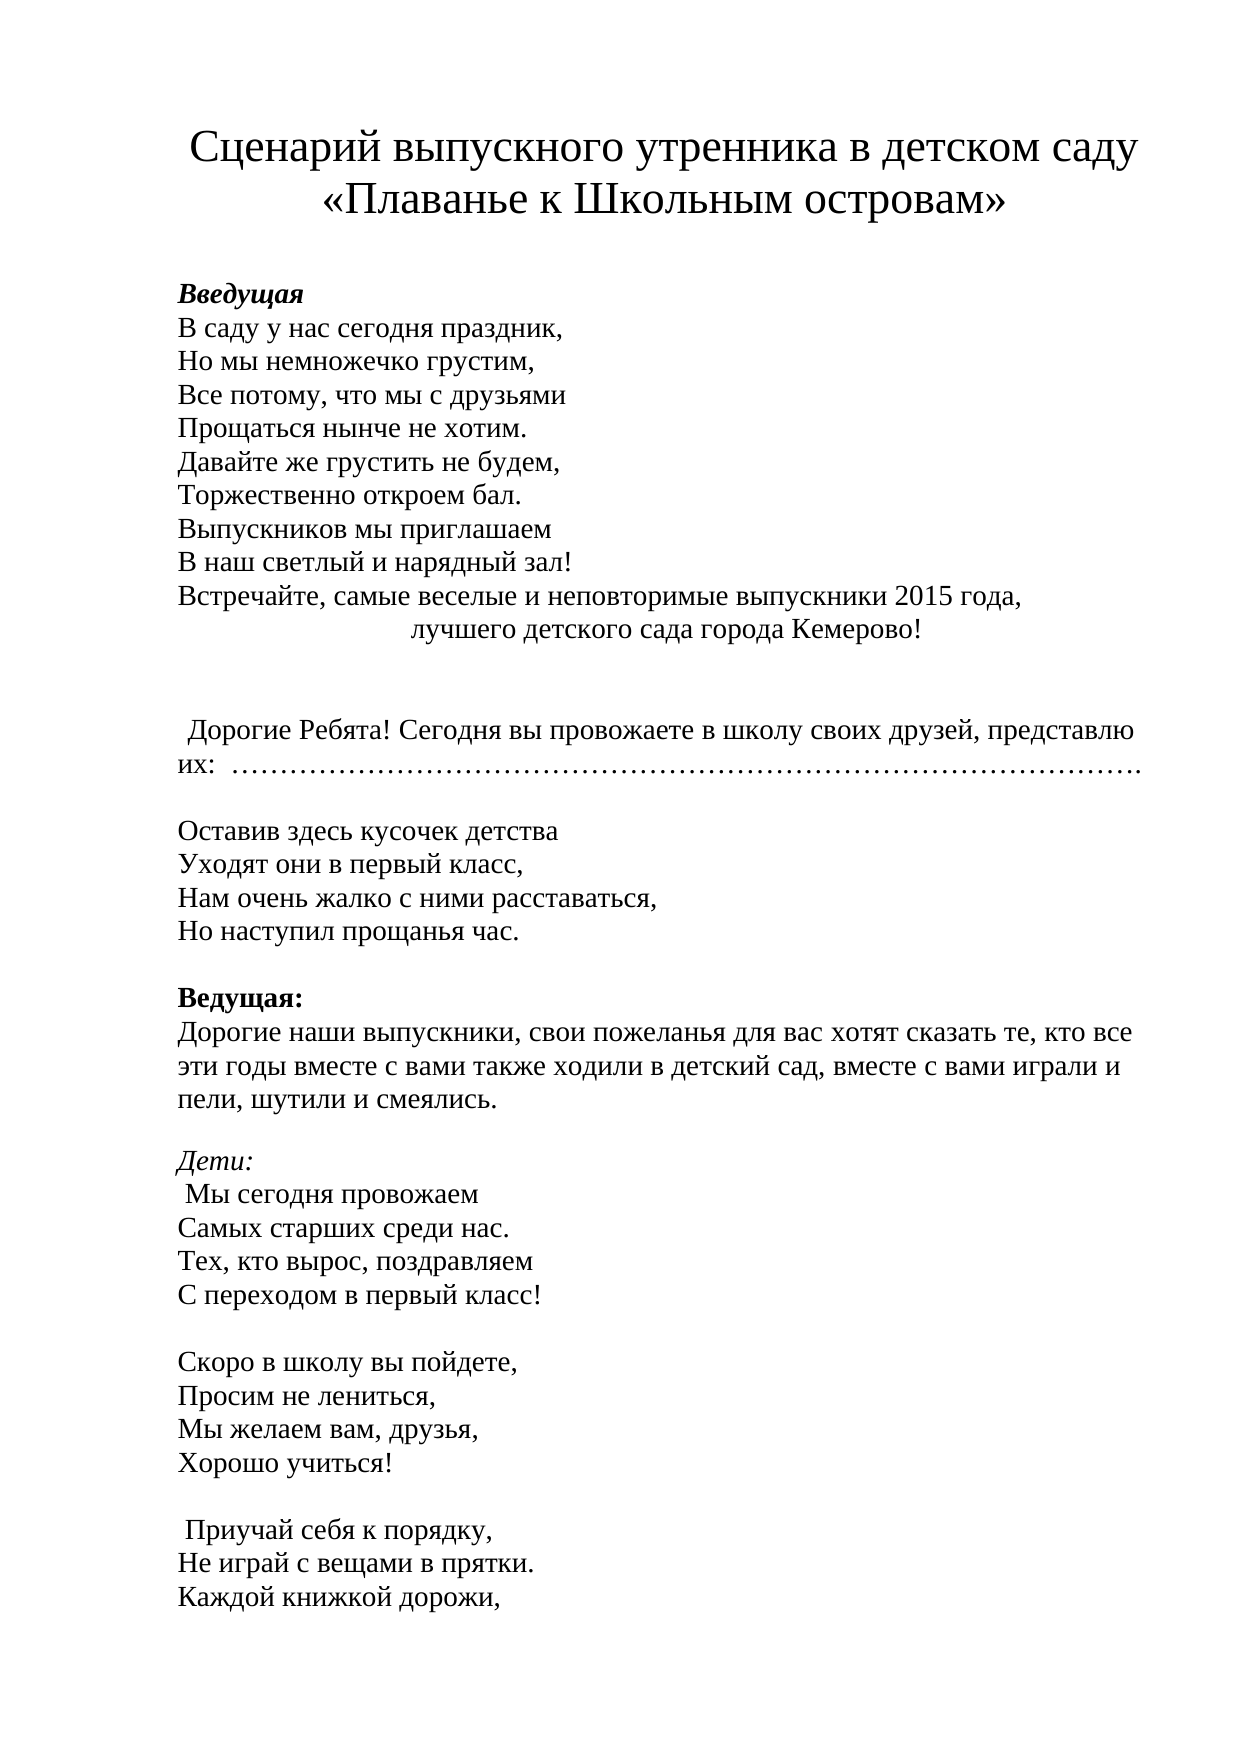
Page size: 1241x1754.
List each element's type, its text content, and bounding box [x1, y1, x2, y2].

text Сценарий выпускного утренника в детском саду [177, 118, 1152, 171]
text Торжественно откроем бал. [177, 477, 1152, 511]
text лучшего детского сада города Кемерово! [177, 612, 1152, 645]
text Каждой книжкой дорожи, [177, 1579, 1152, 1612]
text Самых старших среди нас. [177, 1210, 1152, 1243]
text Введущая [177, 276, 1152, 310]
text Но мы немножечко грустим, [177, 343, 1152, 377]
text Прощаться нынче не хотим. [177, 410, 1152, 444]
text Дети: Мы сегодня провожаем [177, 1143, 1152, 1210]
text Выпускников мы приглашаем [177, 511, 1152, 544]
text Уходят они в первый класс, [177, 846, 1152, 880]
text Не играй с вещами в прятки. [177, 1545, 1152, 1579]
text Встречайте, самые веселые и неповторимые выпускники 2015 года, [177, 578, 1152, 612]
text Оставив здесь кусочек детства [177, 813, 1152, 846]
text С переходом в первый класс! [177, 1277, 1152, 1311]
text «Плаванье к Школьным островам» [177, 171, 1152, 223]
text В наш светлый и нарядный зал! [177, 544, 1152, 578]
text В саду у нас сегодня праздник, [177, 310, 1152, 343]
text Ведущая: Дорогие наши выпускники, свои пожеланья для вас хотят сказать те, кто все эти годы вместе с вами также ходили в детский сад, вместе с вами играли и пели, шутили и смеялись. [177, 981, 1152, 1143]
text Но наступил прощанья час. [177, 913, 1152, 947]
text Дорогие Ребята! Сегодня вы провожаете в школу своих друзей, представлю их: …………………………………………………………………………………. [177, 712, 1152, 779]
text Все потому, что мы с друзьями [177, 377, 1152, 410]
text Тех, кто вырос, поздравляем [177, 1243, 1152, 1277]
text Давайте же грустить не будем, [177, 444, 1152, 477]
text Скоро в школу вы пойдете, Просим не лениться, Мы желаем вам, друзья, Хорошо учиться! Приучай себя к порядку, [177, 1311, 1152, 1545]
text Нам очень жалко с ними расставаться, [177, 880, 1152, 913]
